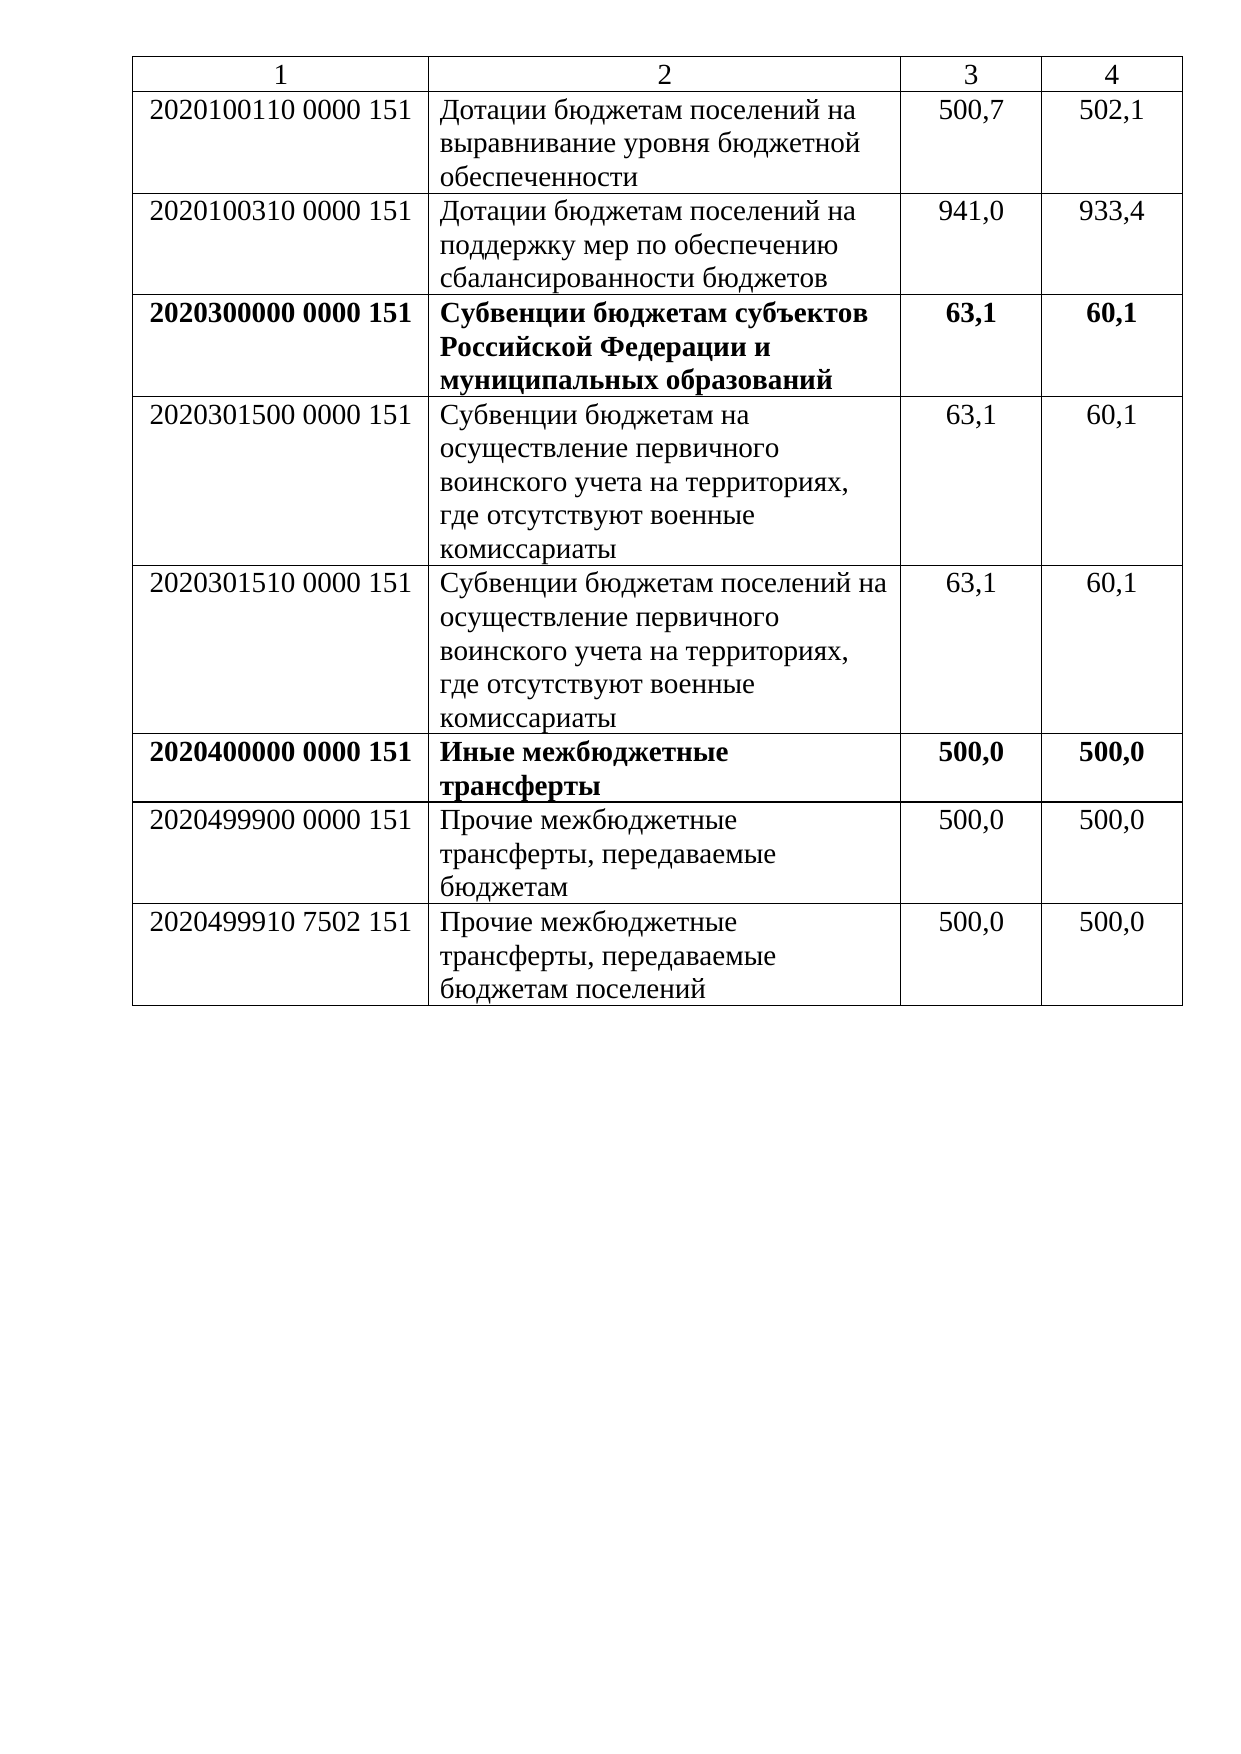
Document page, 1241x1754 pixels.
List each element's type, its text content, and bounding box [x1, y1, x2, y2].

table_cell 2 [429, 57, 900, 91]
table_cell 60,1 [1042, 566, 1182, 733]
table_cell 3 [901, 57, 1041, 91]
table_cell 60,1 [1042, 295, 1182, 396]
table_cell 502,1 [1042, 92, 1182, 192]
table_cell 1 [133, 57, 428, 91]
table_cell 500,0 [901, 734, 1041, 801]
table_cell 2020301500 0000 151 [133, 397, 428, 564]
table_cell 500,0 [1042, 904, 1182, 1005]
table_cell 2020100110 0000 151 [133, 92, 428, 192]
table_cell 4 [1042, 57, 1182, 91]
table_cell 941,0 [901, 194, 1041, 294]
table_cell 2020499910 7502 151 [133, 904, 428, 1005]
table_cell 2020301510 0000 151 [133, 566, 428, 733]
table_cell 2020300000 0000 151 [133, 295, 428, 396]
table_cell Субвенции бюджетам субъектов Российской Федерации и муниципальных образований [429, 295, 900, 396]
table_cell 63,1 [901, 566, 1041, 733]
table_cell Субвенции бюджетам на осуществление первичного воинского учета на территориях, где отсутствуют военные комиссариаты [429, 397, 900, 564]
table_cell 933,4 [1042, 194, 1182, 294]
table_cell Субвенции бюджетам поселений на осуществление первичного воинского учета на территориях, где отсутствуют военные комиссариаты [429, 566, 900, 733]
table_cell 500,7 [901, 92, 1041, 192]
table_cell Иные межбюджетные трансферты [429, 734, 900, 801]
table_cell Прочие межбюджетные трансферты, передаваемые бюджетам [429, 803, 900, 903]
table_cell 60,1 [1042, 397, 1182, 564]
table_cell 2020499900 0000 151 [133, 803, 428, 903]
table_cell 63,1 [901, 397, 1041, 564]
table_cell 500,0 [1042, 734, 1182, 801]
table_cell 500,0 [901, 803, 1041, 903]
table_cell 500,0 [901, 904, 1041, 1005]
table_cell 2020400000 0000 151 [133, 734, 428, 801]
table_cell 63,1 [901, 295, 1041, 396]
table_cell Дотации бюджетам поселений на выравнивание уровня бюджетной обеспеченности [429, 92, 900, 192]
table_cell Дотации бюджетам поселений на поддержку мер по обеспечению сбалансированности бюджетов [429, 194, 900, 294]
table_cell 2020100310 0000 151 [133, 194, 428, 294]
table_cell Прочие межбюджетные трансферты, передаваемые бюджетам поселений [429, 904, 900, 1005]
table_cell 500,0 [1042, 803, 1182, 903]
